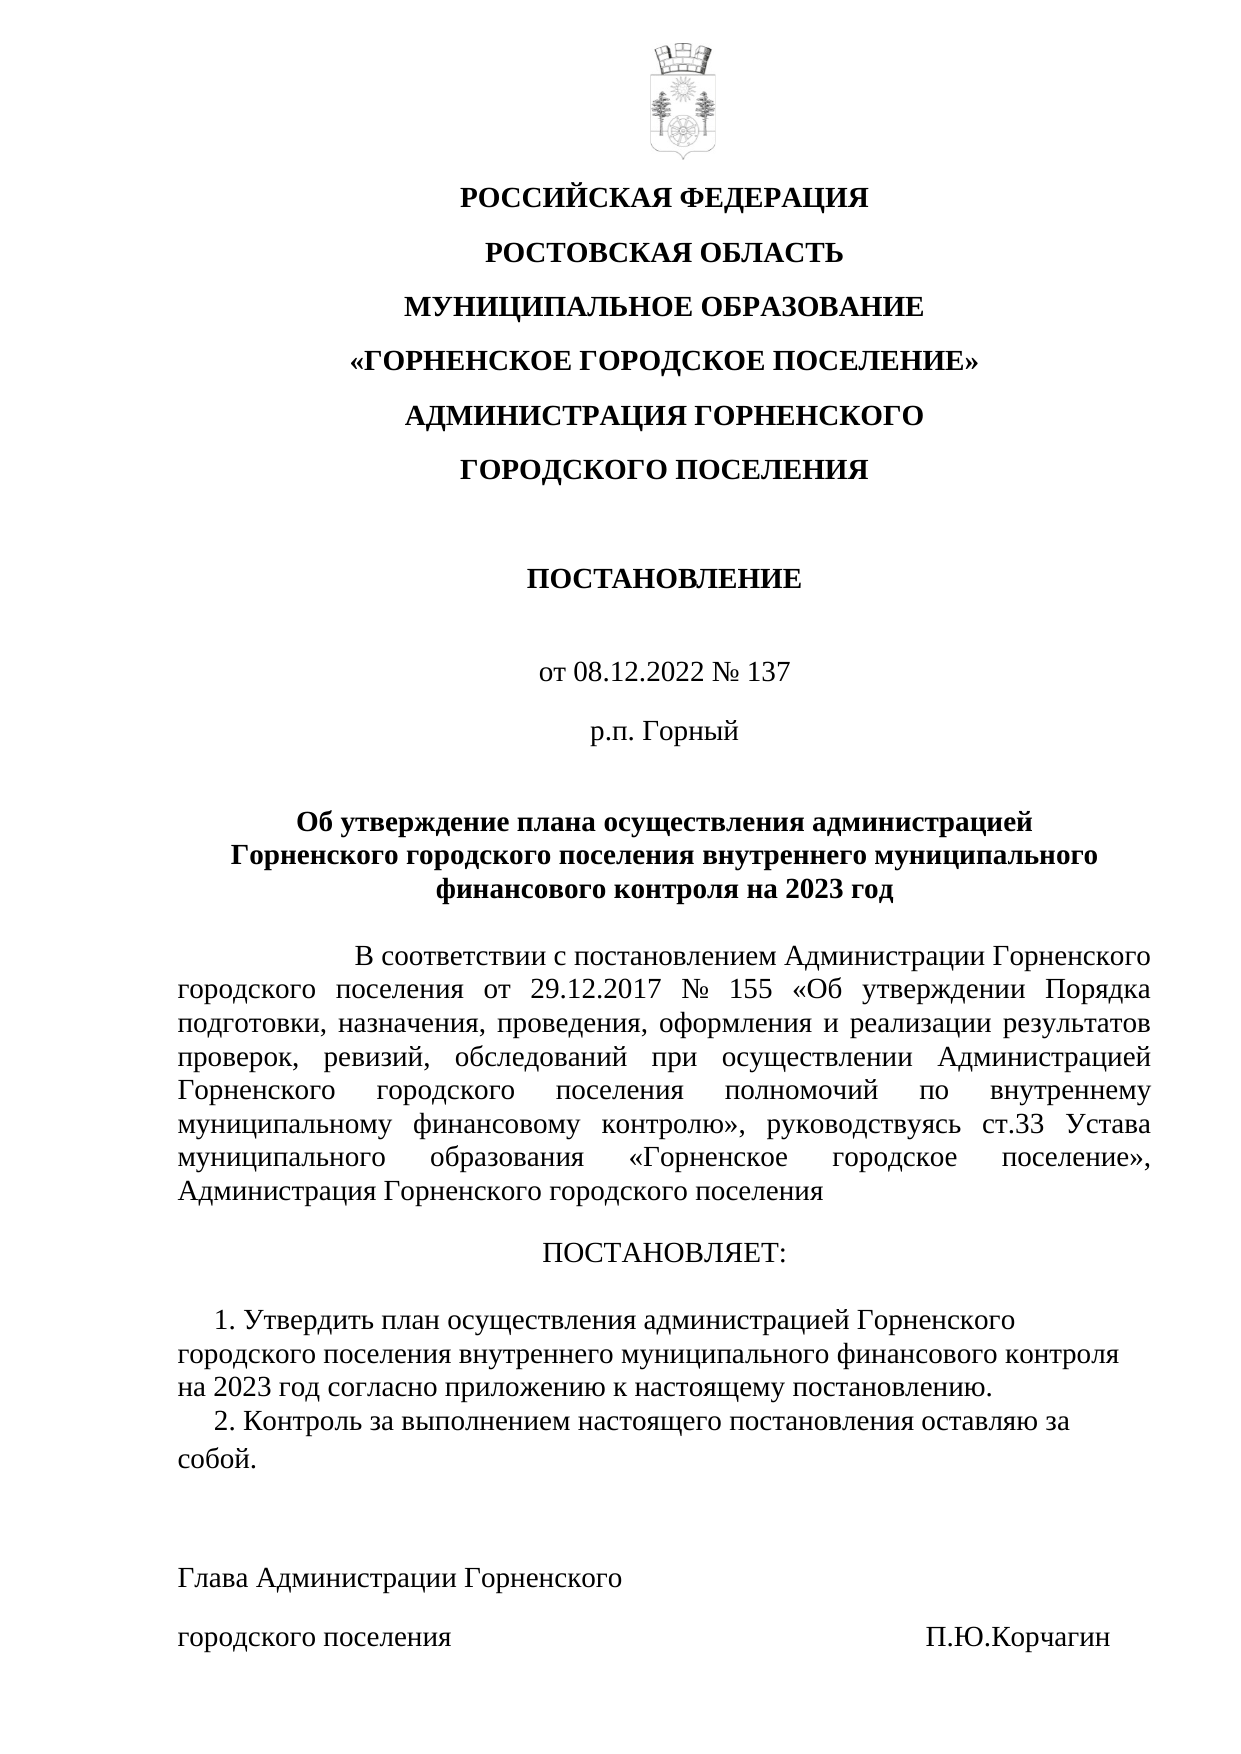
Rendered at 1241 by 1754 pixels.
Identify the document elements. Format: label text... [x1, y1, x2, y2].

text МУНИЦИПАЛЬНОЕ ОБРАЗОВАНИЕ [177, 289, 1152, 323]
text ПОСТАНОВЛЯЕТ: [177, 1235, 1152, 1269]
text В соответствии с постановлением Администрации Горненского городского поселения от 29.12.2017 № 155 «Об утверждении Порядка подготовки, назначения, проведения, оформления и реализации результатов проверок, ревизий, обследований при осуществлении Администрацией Горненского городского поселения полномочий по внутреннему муниципальному финансовому контролю», руководствуясь ст.33 Устава муниципального образования «Горненское городское поселение», Администрация Горненского городского поселения [177, 938, 1152, 1206]
text АДМИНИСТРАЦИЯ ГОРНЕНСКОГО [177, 398, 1152, 431]
text р.п. Горный [177, 713, 1152, 747]
text городского поселения П.Ю.Корчагин [177, 1619, 1152, 1653]
text «ГОРНЕНСКОЕ ГОРОДСКОЕ ПОСЕЛЕНИЕ» [177, 343, 1152, 377]
picture [650, 43, 716, 160]
text Об утверждение плана осуществления администрацией [177, 804, 1152, 837]
text РОСТОВСКАЯ ОБЛАСТЬ [177, 235, 1152, 268]
text 2. Контроль за выполнением настоящего постановления оставляю за собой. [177, 1403, 1152, 1475]
subtitle ПОСТАНОВЛЕНИЕ [177, 561, 1152, 594]
text РОССИЙСКАЯ ФЕДЕРАЦИЯ [177, 180, 1152, 214]
text от 08.12.2022 137 [177, 654, 1152, 687]
text ГОРОДСКОГО ПОСЕЛЕНИЯ [177, 452, 1152, 486]
text Горненского городского поселения внутреннего муниципального финансового контроля на 2023 год [177, 837, 1152, 904]
text 1. Утвердить план осуществления администрацией Горненского городского поселения внутреннего муниципального финансового контроля на 2023 год согласно приложению к настоящему постановлению. [177, 1302, 1152, 1403]
text Глава Администрации Горненского [177, 1560, 1152, 1594]
